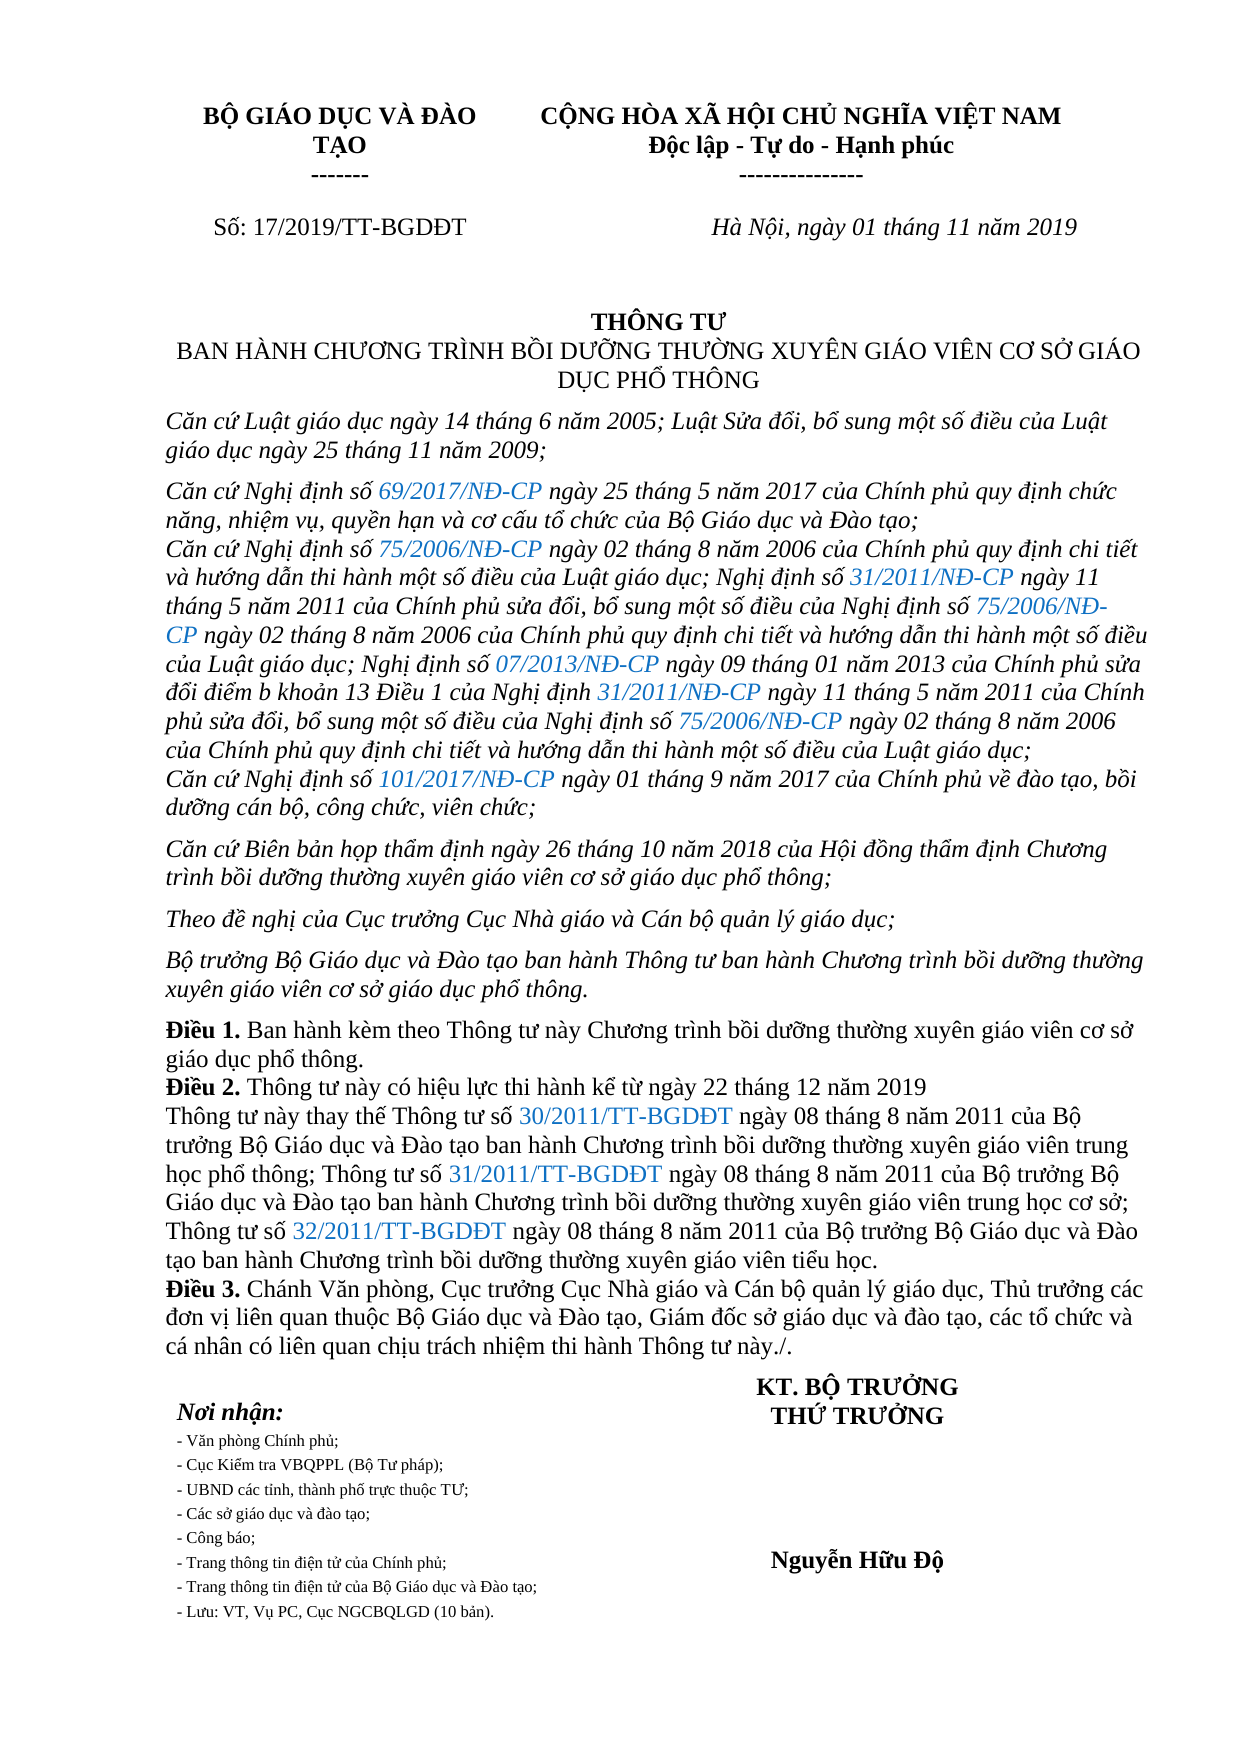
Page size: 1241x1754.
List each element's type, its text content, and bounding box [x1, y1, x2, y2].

table_header CỘNG HÒA XÃ HỘI CHỦ NGHĨA VIỆT NAM Độc lập - Tự do - Hạnh phúc --------------- [514, 89, 1088, 200]
text Căn cứ Nghị định số 75/2006/NĐ-CP ngày 02 tháng 8 năm 2006 của Chính phủ quy định chi tiết và hướng dẫn thi hành một số điều của Luật giáo dục; Nghị định số 31/2011/NĐ-CP ngày 11 tháng 5 năm 2011 của Chính phủ sửa đổi, bổ sung một số điều của Nghị định số 75/2006/NĐ-CP ngày 02 tháng 8 năm 2006 của Chính phủ quy định chi tiết và hướng dẫn thi hành một số điều của Luật giáo dục; Nghị định số 07/2013/NĐ-CP ngày 09 tháng 01 năm 2013 của Chính phủ sửa đổi điểm b khoản 13 Điều 1 của Nghị định 31/2011/NĐ-CP ngày 11 tháng 5 năm 2011 của Chính phủ sửa đổi, bổ sung một số điều của Nghị định số 75/2006/NĐ-CP ngày 02 tháng 8 năm 2006 của Chính phủ quy định chi tiết và hướng dẫn thi hành một số điều của Luật giáo dục; [165, 534, 1152, 764]
text Theo đề nghị của Cục trưởng Cục Nhà giáo và Cán bộ quản lý giáo dục; [165, 904, 1152, 932]
text Bộ trưởng Bộ Giáo dục và Đào tạo ban hành Thông tư ban hành Chương trình bồi dưỡng thường xuyên giáo viên cơ sở giáo dục phổ thông. [165, 945, 1152, 1002]
table_cell Số: 17/2019/TT-BGDĐT [165, 200, 514, 254]
text Thông tư này thay thế Thông tư số 30/2011/TT-BGDĐT ngày 08 tháng 8 năm 2011 của Bộ trưởng Bộ Giáo dục và Đào tạo ban hành Chương trình bồi dưỡng thường xuyên giáo viên trung học phổ thông; Thông tư số 31/2011/TT-BGDĐT ngày 08 tháng 8 năm 2011 của Bộ trưởng Bộ Giáo dục và Đào tạo ban hành Chương trình bồi dưỡng thường xuyên giáo viên trung học cơ sở; Thông tư số 32/2011/TT-BGDĐT ngày 08 tháng 8 năm 2011 của Bộ trưởng Bộ Giáo dục và Đào tạo ban hành Chương trình bồi dưỡng thường xuyên giáo viên tiểu học. [165, 1101, 1152, 1274]
text Điều 2. Thông tư này có hiệu lực thi hành kể từ ngày 22 tháng 12 năm 2019 [165, 1072, 1152, 1101]
text Căn cứ Nghị định số 101/2017/NĐ-CP ngày 01 tháng 9 năm 2017 của Chính phủ về đào tạo, bồi dưỡng cán bộ, công chức, viên chức; [165, 764, 1152, 821]
text BAN HÀNH CHƯƠNG TRÌNH BỒI DƯỠNG THƯỜNG XUYÊN GIÁO VIÊN CƠ SỞ GIÁO DỤC PHỔ THÔNG [165, 336, 1152, 394]
table_cell Hà Nội, ngày 01 tháng 11 năm 2019 [514, 200, 1088, 254]
table_header BỘ GIÁO DỤC VÀ ĐÀO TẠO ------- [165, 89, 514, 200]
table_header Nơi nhận: - Văn phòng Chính phủ; - Cục Kiểm tra VBQPPL (Bộ Tư pháp); - UBND các tỉnh, thành phố trực thuộc TƯ; - Các sở giáo dục và đào tạo; - Công báo; - Trang thông tin điện tử của Chính phủ; - Trang thông tin điện tử của Bộ Giáo dục và Đào tạo; - Lưu: VT, Vụ PC, Cục NGCBQLGD (10 bản). [165, 1360, 627, 1633]
text Điều 3. Chánh Văn phòng, Cục trưởng Cục Nhà giáo và Cán bộ quản lý giáo dục, Thủ trưởng các đơn vị liên quan thuộc Bộ Giáo dục và Đào tạo, Giám đốc sở giáo dục và đào tạo, các tổ chức và cá nhân có liên quan chịu trách nhiệm thi hành Thông tư này./. [165, 1274, 1152, 1360]
table_header KT. BỘ TRƯỞNG THỨ TRƯỞNG Nguyễn Hữu Độ [627, 1360, 1088, 1633]
text Căn cứ Luật giáo dục ngày 14 tháng 6 năm 2005; Luật Sửa đổi, bổ sung một số điều của Luật giáo dục ngày 25 tháng 11 năm 2009; [165, 406, 1152, 464]
text Căn cứ Biên bản họp thẩm định ngày 26 tháng 10 năm 2018 của Hội đồng thẩm định Chương trình bồi dưỡng thường xuyên giáo viên cơ sở giáo dục phổ thông; [165, 834, 1152, 891]
text Điều 1. Ban hành kèm theo Thông tư này Chương trình bồi dưỡng thường xuyên giáo viên cơ sở giáo dục phổ thông. [165, 1015, 1152, 1072]
text THÔNG TƯ [165, 307, 1152, 336]
text Căn cứ Nghị định số 69/2017/NĐ-CP ngày 25 tháng 5 năm 2017 của Chính phủ quy định chức năng, nhiệm vụ, quyền hạn và cơ cấu tổ chức của Bộ Giáo dục và Đào tạo; [165, 476, 1152, 534]
